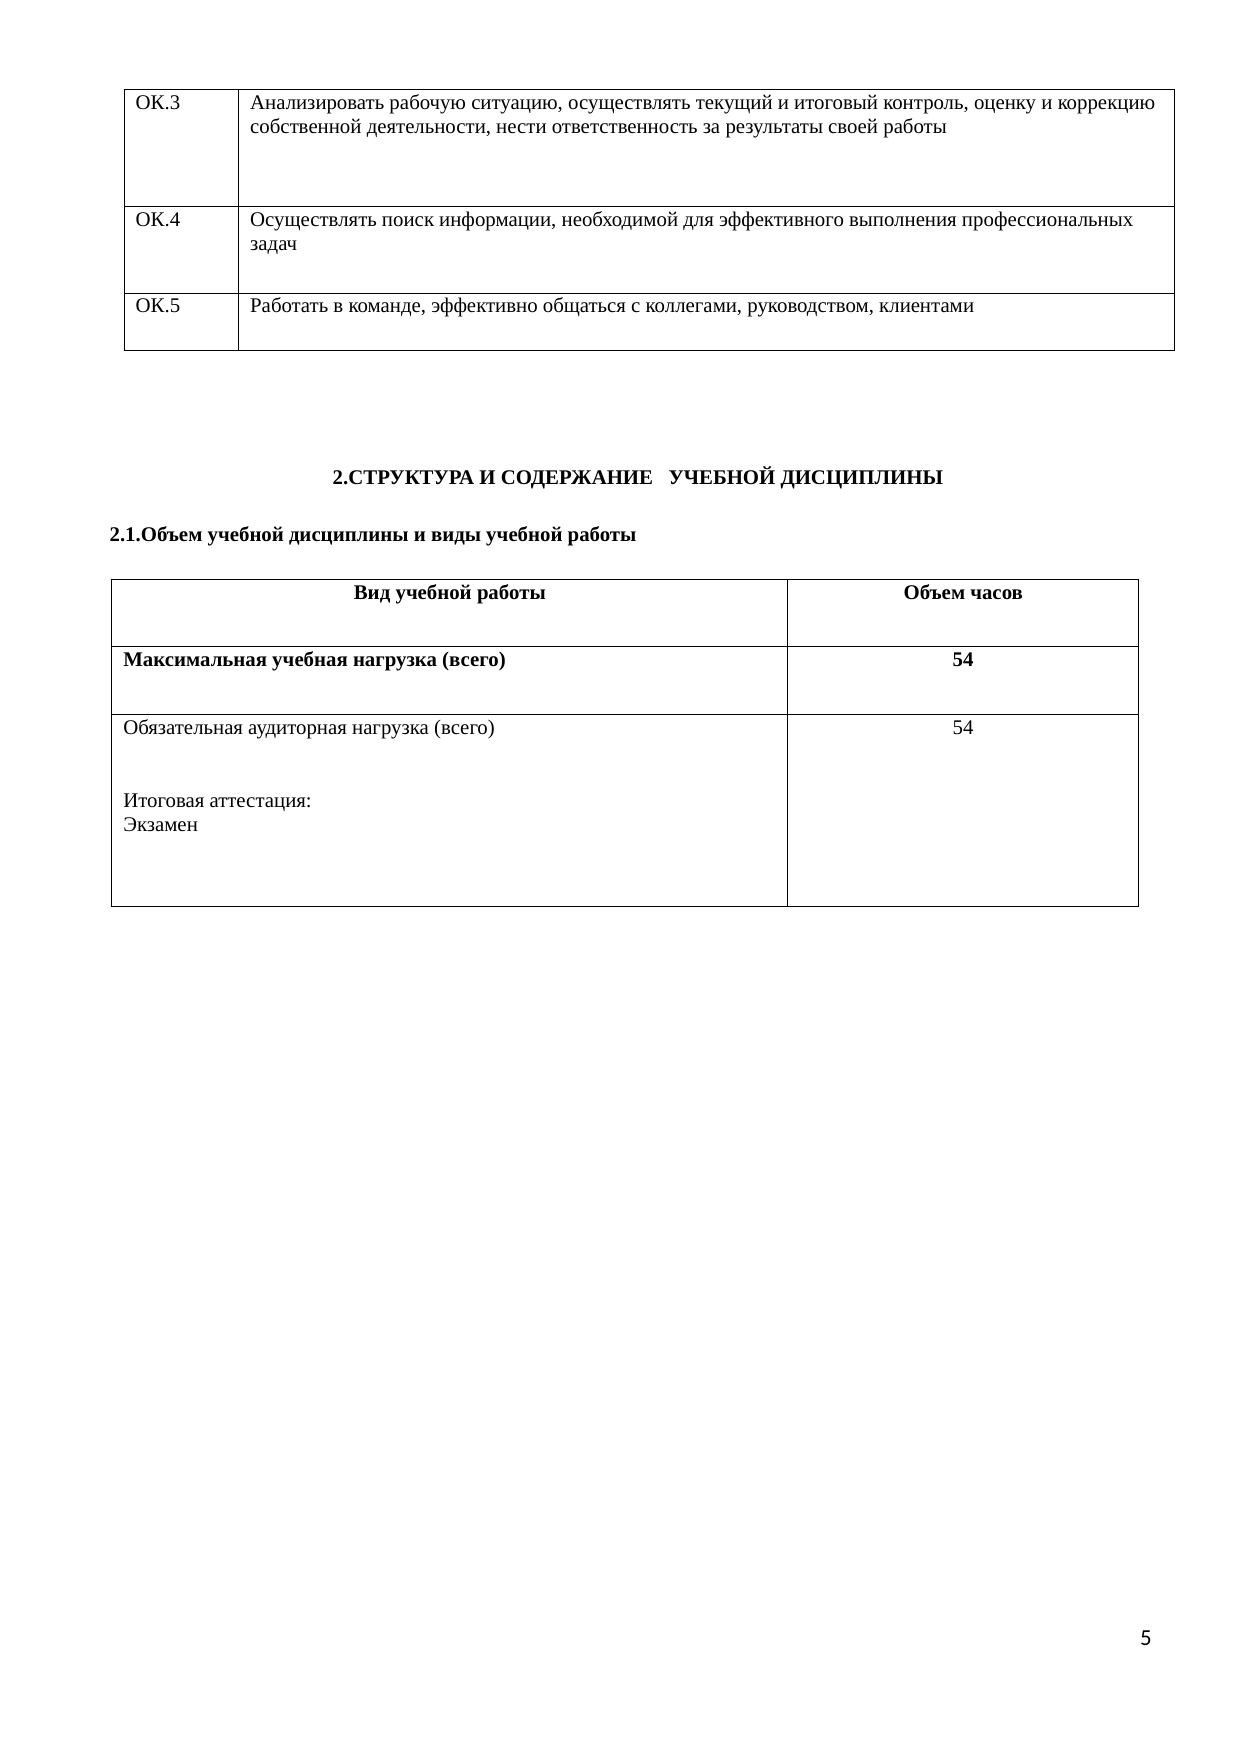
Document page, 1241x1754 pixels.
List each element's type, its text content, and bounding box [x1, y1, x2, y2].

table_cell Максимальная учебная нагрузка (всего) [112, 647, 787, 714]
table_cell ОК.4 [125, 207, 238, 292]
text 2.СТРУКТУРА И СОДЕРЖАНИЕ УЧЕБНОЙ ДИСЦИПЛИНЫ [124, 465, 1152, 489]
table_cell Осуществлять поиск информации, необходимой для эффективного выполнения профессиональных задач [239, 207, 1174, 292]
table_header Вид учебной работы [112, 580, 787, 646]
table_cell ОК.3 [125, 90, 238, 206]
table_cell Обязательная аудиторная нагрузка (всего) Итоговая аттестация: Экзамен [112, 715, 787, 906]
table_cell Анализировать рабочую ситуацию, осуществлять текущий и итоговый контроль, оценку и коррекцию собственной деятельности, нести ответственность за результаты своей работы [239, 90, 1174, 206]
table_header Объем часов [788, 580, 1138, 646]
table_cell 54 [788, 715, 1138, 906]
table_cell ОК.5 [125, 294, 238, 350]
table_cell 54 [788, 647, 1138, 714]
table_cell Работать в команде, эффективно общаться с коллегами, руководством, клиентами [239, 294, 1174, 350]
text 2.1.Объем учебной дисциплины и виды учебной работы [109, 522, 1152, 546]
